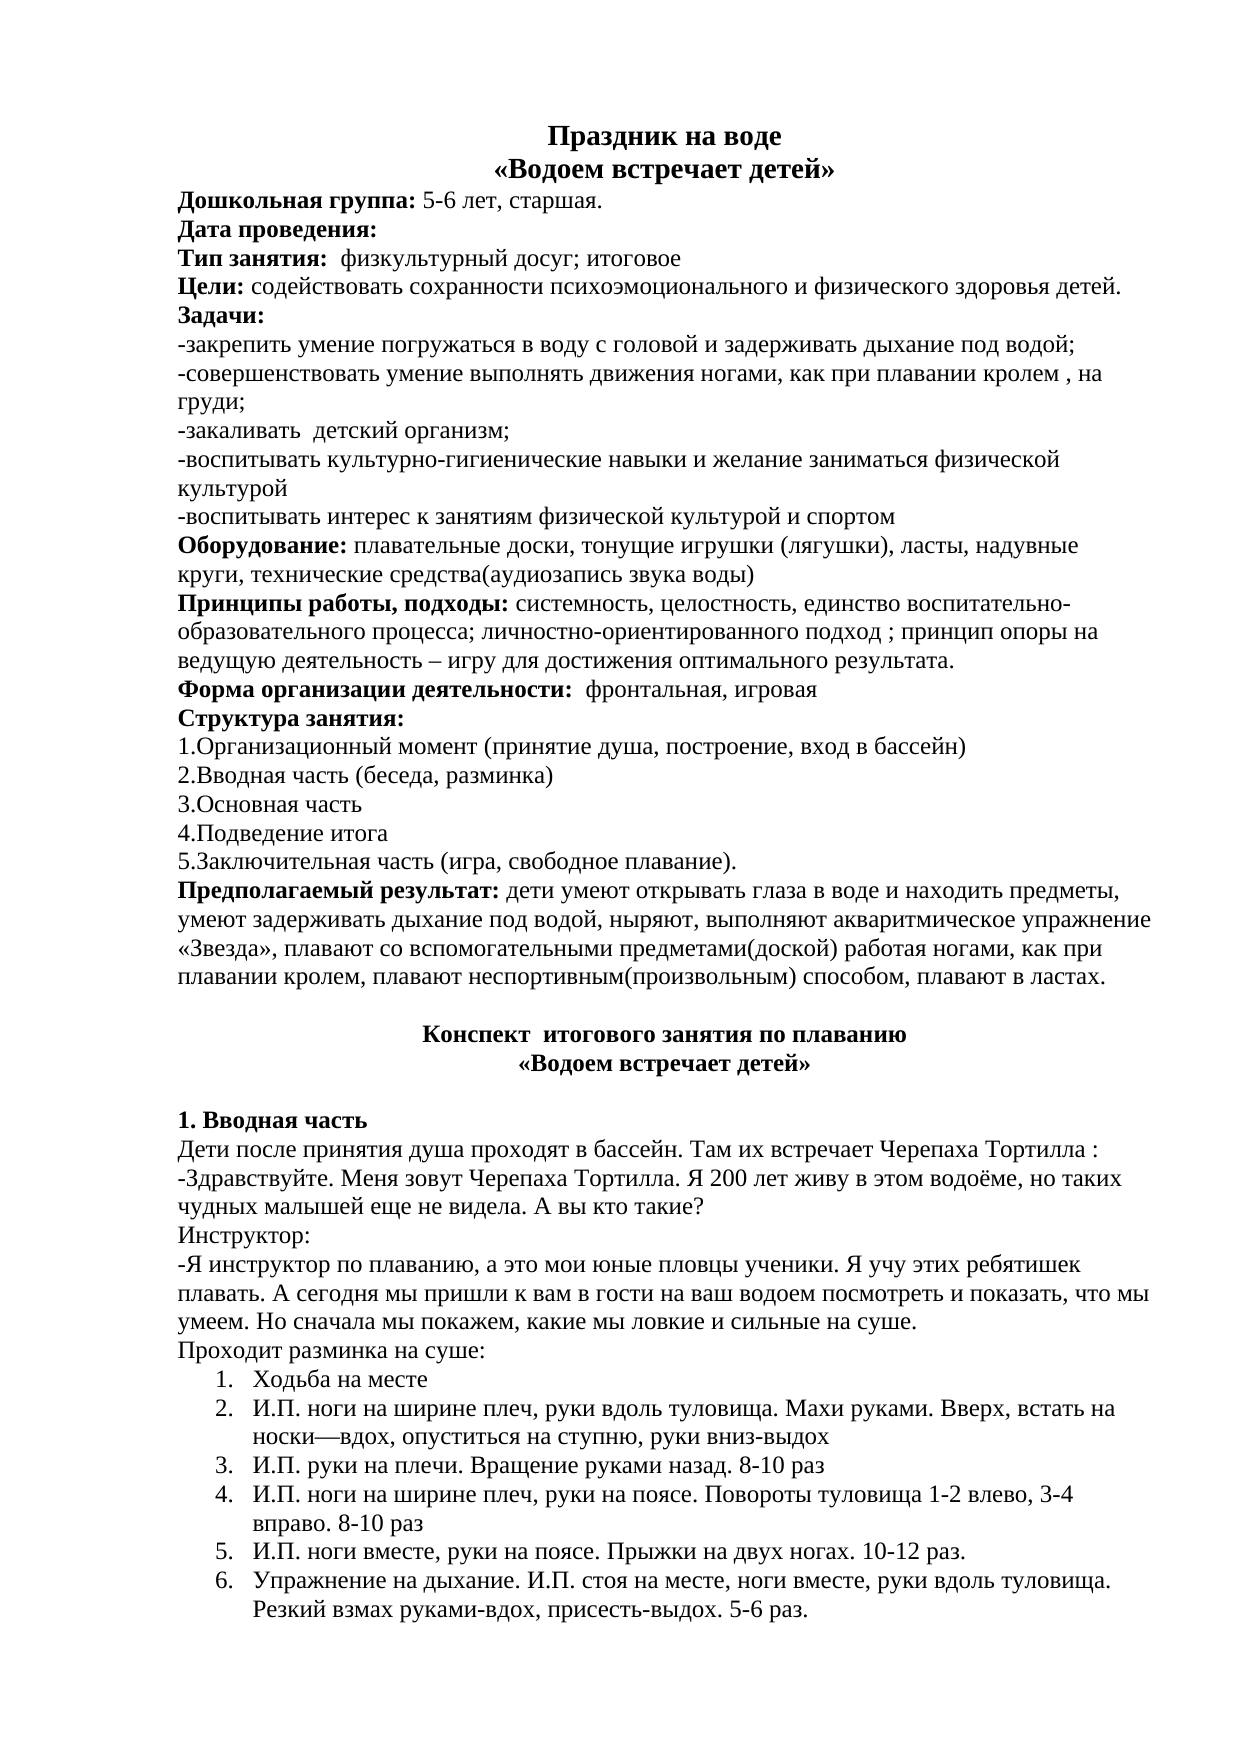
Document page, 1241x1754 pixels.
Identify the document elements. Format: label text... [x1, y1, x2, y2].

text Праздник на воде [177, 118, 1152, 152]
text 2.Вводная часть (беседа, разминка) [177, 760, 1152, 789]
text Конспект итогового занятия по плаванию [177, 1019, 1152, 1048]
list И.П. руки на плечи. Вращение руками назад. 8-10 раз [215, 1450, 1152, 1479]
list Упражнение на дыхание. И.П. стоя на месте, ноги вместе, руки вдоль туловища. Резкий взмах руками-вдох, присесть-выдох. 5-6 раз. [215, 1565, 1152, 1623]
text -закрепить умение погружаться в воду с головой и задерживать дыхание под водой; [177, 329, 1152, 358]
text Инструктор: [177, 1220, 1152, 1249]
text Дошкольная группа: 5-6 лет, старшая. [177, 185, 1152, 214]
text Дети после принятия душа проходят в бассейн. Там их встречает Черепаха Тортилла : [177, 1134, 1152, 1163]
list И.П. ноги вместе, руки на поясе. Прыжки на двух ногах. 10-12 раз. [215, 1536, 1152, 1565]
text Задачи: [177, 300, 1152, 329]
text Структура занятия: [177, 703, 1152, 731]
text -закаливать детский организм; [177, 415, 1152, 444]
text Форма организации деятельности: фронтальная, игровая [177, 674, 1152, 703]
text Дата проведения: [177, 214, 1152, 243]
text -воспитывать интерес к занятиям физической культурой и спортом [177, 501, 1152, 530]
text Оборудование: плавательные доски, тонущие игрушки (лягушки), ласты, надувные круги, технические средства(аудиозапись звука воды) [177, 530, 1152, 588]
text 4.Подведение итога [177, 818, 1152, 846]
text 5.Заключительная часть (игра, свободное плавание). [177, 846, 1152, 875]
list И.П. ноги на ширине плеч, руки вдоль туловища. Махи руками. Вверх, встать на носки—вдох, опуститься на ступню, руки вниз-выдох [215, 1393, 1152, 1450]
text «Водоем встречает детей» [177, 152, 1152, 185]
list Ходьба на месте [215, 1364, 1152, 1393]
text -Я инструктор по плаванию, а это мои юные пловцы ученики. Я учу этих ребятишек плавать. А сегодня мы пришли к вам в гости на ваш водоем посмотреть и показать, что мы умеем. Но сначала мы покажем, какие мы ловкие и сильные на суше. [177, 1249, 1152, 1335]
text Проходит разминка на суше: [177, 1335, 1152, 1364]
list И.П. ноги на ширине плеч, руки на поясе. Повороты туловища 1-2 влево, 3-4 вправо. 8-10 раз [215, 1479, 1152, 1536]
text 3.Основная часть [177, 789, 1152, 818]
text 1.Организационный момент (принятие душа, построение, вход в бассейн) [177, 731, 1152, 760]
text Принципы работы, подходы: системность, целостность, единство воспитательно-образовательного процесса; личностно-ориентированного подход ; принцип опоры на ведущую деятельность – игру для достижения оптимального результата. [177, 588, 1152, 674]
text -воспитывать культурно-гигиенические навыки и желание заниматься физической культурой [177, 444, 1152, 501]
text Предполагаемый результат: дети умеют открывать глаза в воде и находить предметы, умеют задерживать дыхание под водой, ныряют, выполняют акваритмическое упражнение «Звезда», плавают со вспомогательными предметами(доской) работая ногами, как при плавании кролем, плавают неспортивным(произвольным) способом, плавают в ластах. [177, 875, 1152, 990]
text -совершенствовать умение выполнять движения ногами, как при плавании кролем , на груди; [177, 358, 1152, 415]
text 1. Вводная часть [177, 1105, 1152, 1134]
text -Здравствуйте. Меня зовут Черепаха Тортилла. Я 200 лет живу в этом водоёме, но таких чудных малышей еще не видела. А вы кто такие? [177, 1163, 1152, 1220]
text Тип занятия: физкультурный досуг; итоговое [177, 243, 1152, 271]
text «Водоем встречает детей» [177, 1048, 1152, 1076]
text Цели: содействовать сохранности психоэмоционального и физического здоровья детей. [177, 271, 1152, 300]
